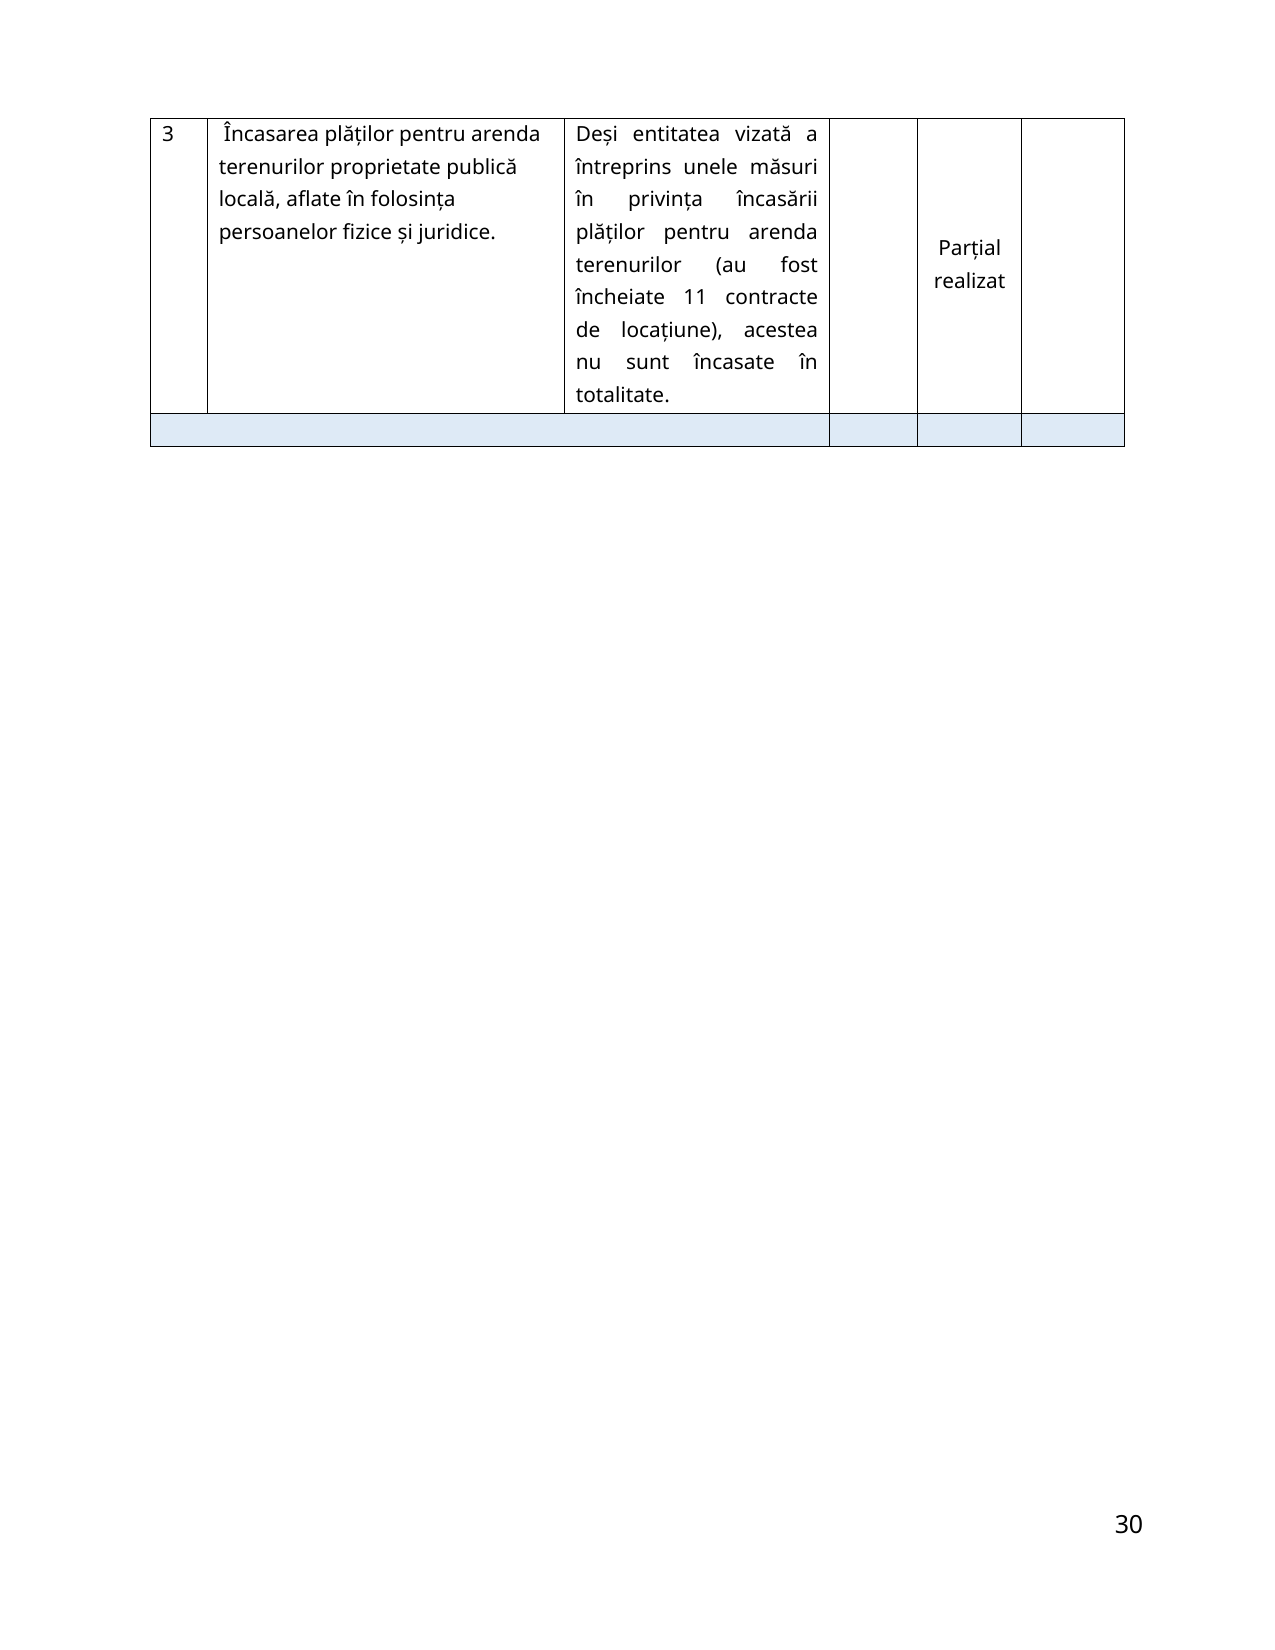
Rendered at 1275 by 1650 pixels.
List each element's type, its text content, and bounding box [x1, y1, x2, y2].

table_cell [1022, 414, 1124, 446]
table_cell [830, 414, 917, 446]
table_cell Deși entitatea vizată a întreprins unele măsuri în privința încasării plăților pentru arenda terenurilor (au fost încheiate 11 contracte de locațiune), acestea nu sunt încasate în totalitate. [565, 119, 829, 413]
table_cell [918, 414, 1021, 446]
table_cell Încasarea plăților pentru arenda terenurilor proprietate publică locală, aflate în folosința persoanelor fizice și juridice. [208, 119, 564, 413]
table_cell [830, 119, 917, 413]
table_cell [151, 414, 829, 446]
table_cell [1022, 119, 1124, 413]
table_cell Parțial realizat [918, 119, 1021, 413]
table_cell 3 [151, 119, 207, 413]
